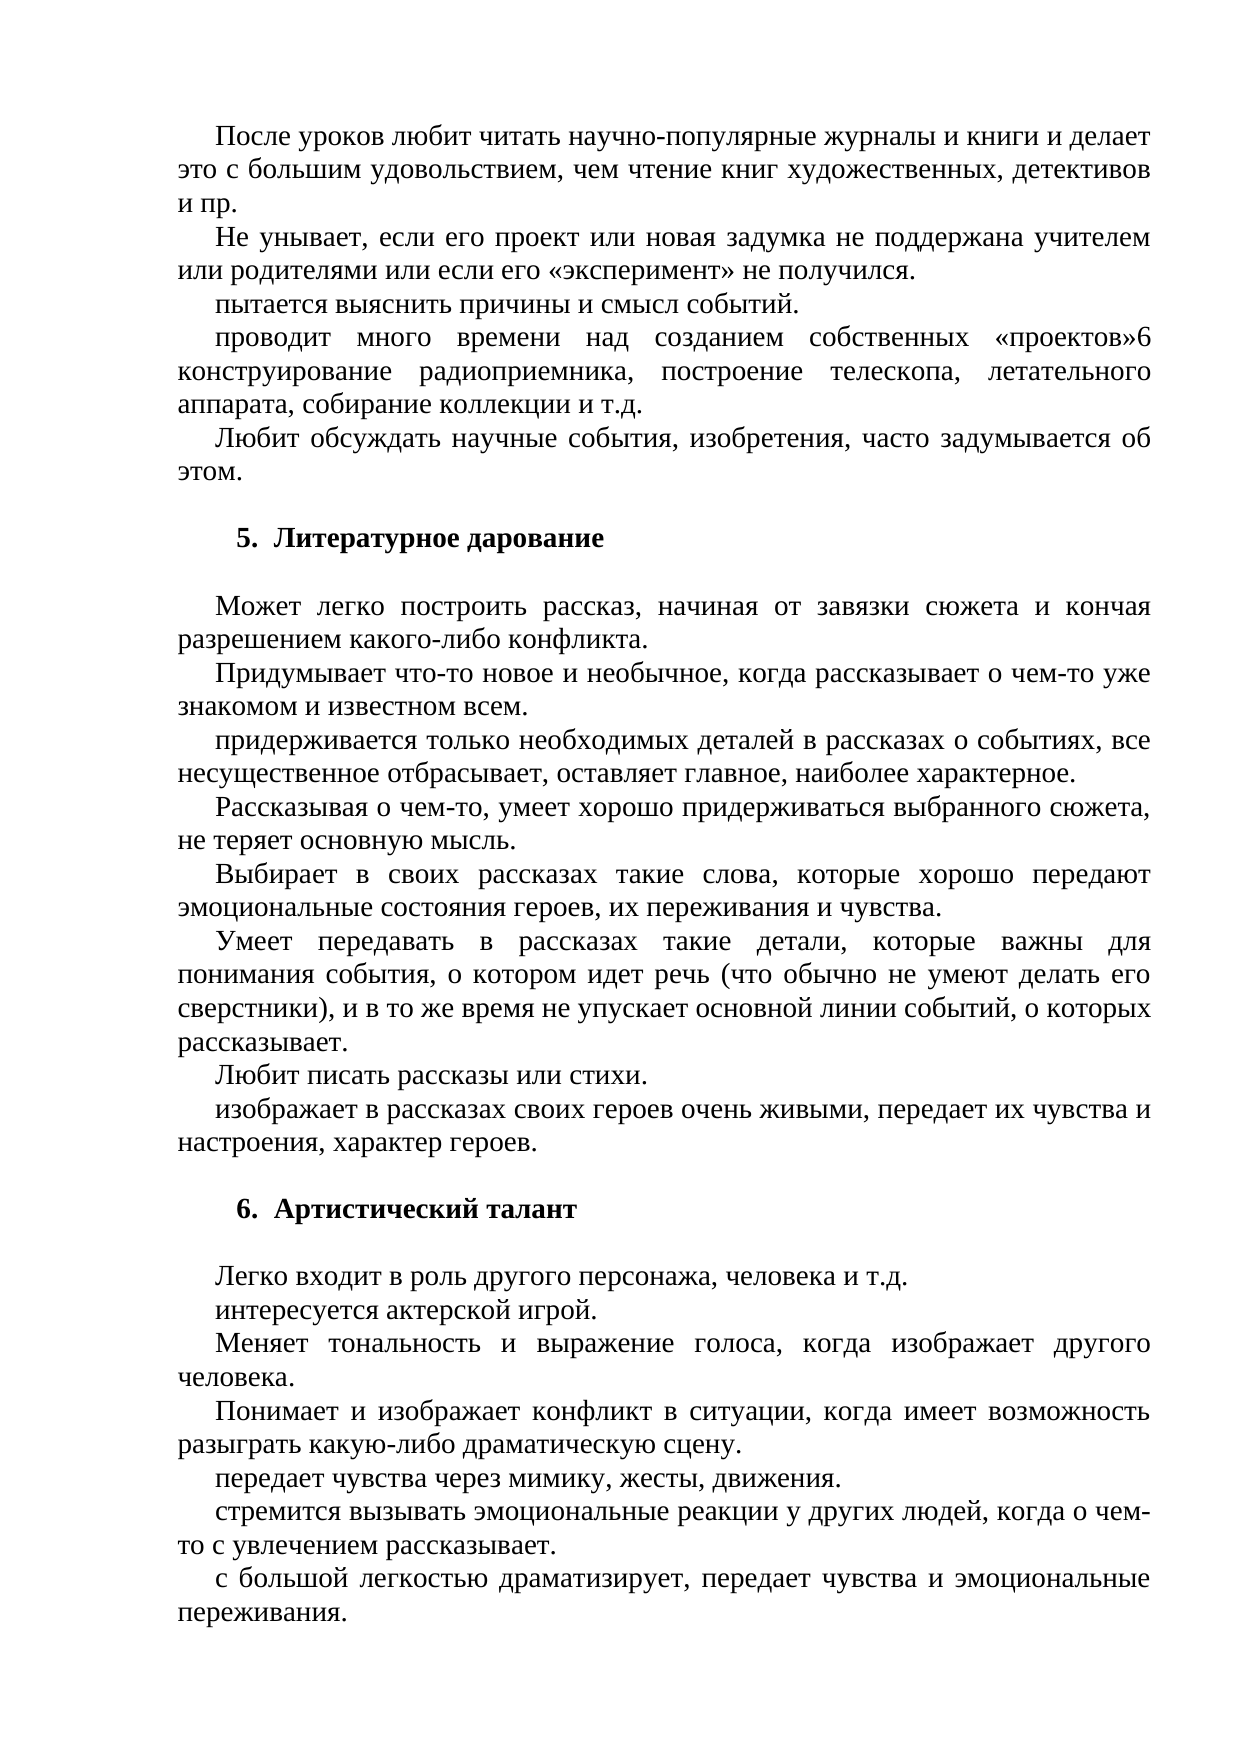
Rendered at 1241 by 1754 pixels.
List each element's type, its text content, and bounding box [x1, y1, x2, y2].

list Не унывает, если его проект или новая задумка не поддержана учителем или родителями или если его «эксперимент» не получился. [177, 219, 1152, 286]
list Рассказывая о чем-то, умеет хорошо придерживаться выбранного сюжета, не теряет основную мысль. [177, 789, 1152, 856]
list с большой легкостью драматизирует, передает чувства и эмоциональные переживания. [177, 1560, 1152, 1627]
list Артистический талант [236, 1191, 1152, 1225]
list изображает в рассказах своих героев очень живыми, передает их чувства и настроения, характер героев. [177, 1091, 1152, 1158]
list Выбирает в своих рассказах такие слова, которые хорошо передают эмоциональные состояния героев, их переживания и чувства. [177, 856, 1152, 923]
list Любит писать рассказы или стихи. [177, 1057, 1152, 1091]
list Может легко построить рассказ, начиная от завязки сюжета и кончая разрешением какого-либо конфликта. [177, 588, 1152, 655]
list придерживается только необходимых деталей в рассказах о событиях, все несущественное отбрасывает, оставляет главное, наиболее характерное. [177, 722, 1152, 789]
list После уроков любит читать научно-популярные журналы и книги и делает это с большим удовольствием, чем чтение книг художественных, детективов и пр. [177, 118, 1152, 219]
list Меняет тональность и выражение голоса, когда изображает другого человека. [177, 1326, 1152, 1393]
list Легко входит в роль другого персонажа, человека и т.д. [177, 1258, 1152, 1292]
list Придумывает что-то новое и необычное, когда рассказывает о чем-то уже знакомом и известном всем. [177, 655, 1152, 722]
list интересуется актерской игрой. [177, 1292, 1152, 1326]
list Умеет передавать в рассказах такие детали, которые важны для понимания события, о котором идет речь (что обычно не умеют делать его сверстники), и в то же время не упускает основной линии событий, о которых рассказывает. [177, 923, 1152, 1057]
list пытается выяснить причины и смысл событий. [177, 286, 1152, 319]
list Понимает и изображает конфликт в ситуации, когда имеет возможность разыграть какую-либо драматическую сцену. [177, 1393, 1152, 1460]
list передает чувства через мимику, жесты, движения. [177, 1460, 1152, 1493]
list Литературное дарование [236, 521, 1152, 554]
list проводит много времени над созданием собственных «проектов»6 конструирование радиоприемника, построение телескопа, летательного аппарата, собирание коллекции и т.д. [177, 319, 1152, 420]
list стремится вызывать эмоциональные реакции у других людей, когда о чем-то с увлечением рассказывает. [177, 1493, 1152, 1560]
list Любит обсуждать научные события, изобретения, часто задумывается об этом. [177, 420, 1152, 487]
